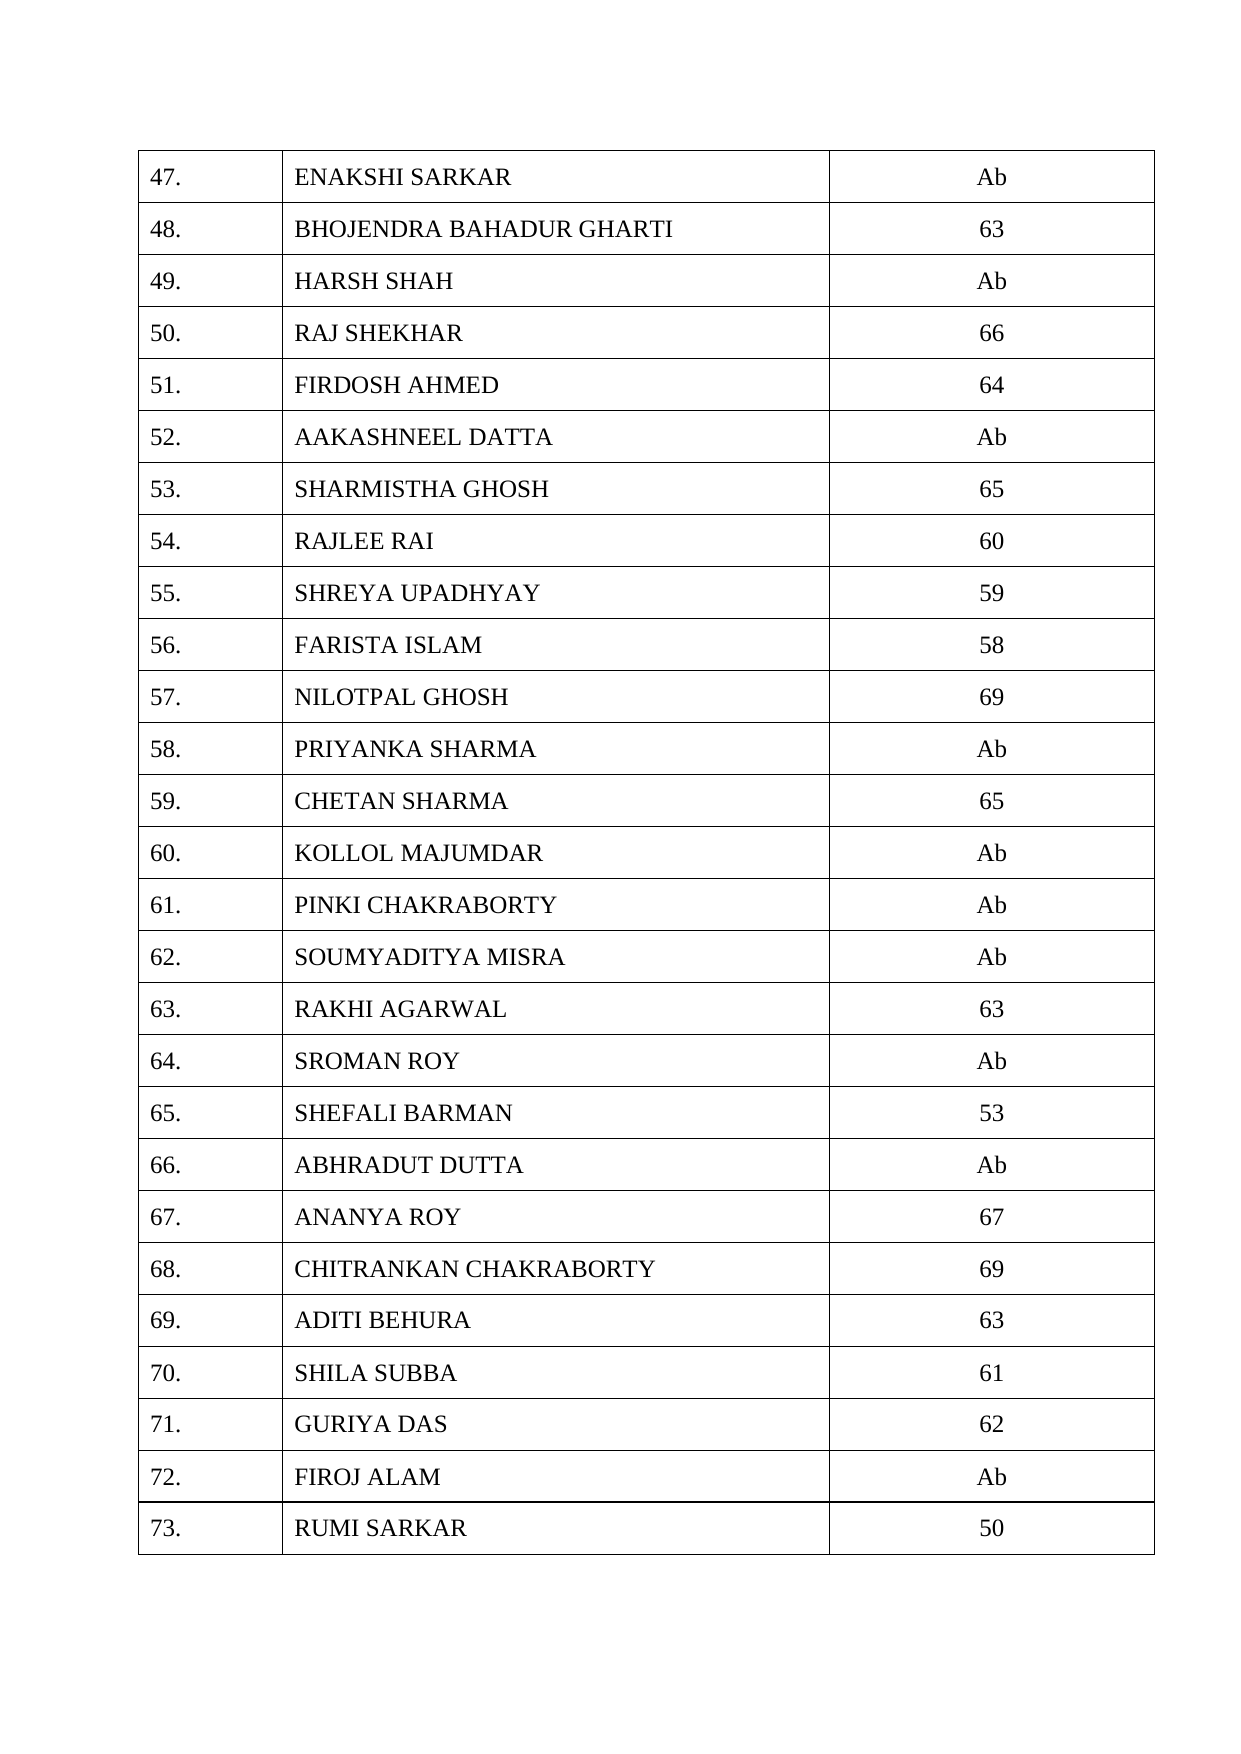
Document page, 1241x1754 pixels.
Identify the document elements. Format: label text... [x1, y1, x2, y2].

table_cell AAKASHNEEL DATTA [283, 411, 829, 462]
table_cell FARISTA ISLAM [283, 619, 829, 670]
table_cell 53 [830, 1087, 1154, 1138]
table_cell 62 [830, 1399, 1154, 1449]
table_cell 70. [139, 1347, 282, 1397]
table_cell CHETAN SHARMA [283, 775, 829, 826]
table_cell FIRDOSH AHMED [283, 359, 829, 410]
table_cell Ab [830, 411, 1154, 462]
table_cell CHITRANKAN CHAKRABORTY [283, 1243, 829, 1293]
table_cell HARSH SHAH [283, 255, 829, 306]
table_cell SHARMISTHA GHOSH [283, 463, 829, 514]
table_cell 71. [139, 1399, 282, 1449]
table_cell 56. [139, 619, 282, 670]
table_cell Ab [830, 255, 1154, 306]
table_cell SHEFALI BARMAN [283, 1087, 829, 1138]
table_cell 54. [139, 515, 282, 566]
table_cell 61 [830, 1347, 1154, 1397]
table_cell 69 [830, 671, 1154, 722]
table_cell RAKHI AGARWAL [283, 983, 829, 1034]
table_cell Ab [830, 879, 1154, 930]
table_cell 60. [139, 827, 282, 878]
table_cell 58 [830, 619, 1154, 670]
table_cell PRIYANKA SHARMA [283, 723, 829, 774]
table_cell SROMAN ROY [283, 1035, 829, 1086]
table_cell RAJLEE RAI [283, 515, 829, 566]
table_cell 68. [139, 1243, 282, 1293]
table_cell 48. [139, 203, 282, 254]
table_cell 51. [139, 359, 282, 410]
table_cell RUMI SARKAR [283, 1503, 829, 1553]
table_cell ADITI BEHURA [283, 1295, 829, 1346]
table_cell 72. [139, 1451, 282, 1501]
table_cell PINKI CHAKRABORTY [283, 879, 829, 930]
table_cell Ab [830, 723, 1154, 774]
table_cell 64 [830, 359, 1154, 410]
table_cell 66 [830, 307, 1154, 358]
table_cell Ab [830, 151, 1154, 202]
table_cell GURIYA DAS [283, 1399, 829, 1449]
table_cell Ab [830, 1139, 1154, 1189]
table_cell 49. [139, 255, 282, 306]
table_cell 55. [139, 567, 282, 618]
table_cell 57. [139, 671, 282, 722]
table_cell 61. [139, 879, 282, 930]
table_cell ABHRADUT DUTTA [283, 1139, 829, 1189]
table_cell Ab [830, 1035, 1154, 1086]
table_cell 63 [830, 1295, 1154, 1346]
table_cell 65 [830, 775, 1154, 826]
table_cell 65. [139, 1087, 282, 1138]
table_cell RAJ SHEKHAR [283, 307, 829, 358]
table_cell SHILA SUBBA [283, 1347, 829, 1397]
table_cell 52. [139, 411, 282, 462]
table_cell 67 [830, 1191, 1154, 1242]
table_cell SOUMYADITYA MISRA [283, 931, 829, 982]
table_cell 47. [139, 151, 282, 202]
table_cell 69 [830, 1243, 1154, 1293]
table_cell 50. [139, 307, 282, 358]
table_cell BHOJENDRA BAHADUR GHARTI [283, 203, 829, 254]
table_cell 59. [139, 775, 282, 826]
table_cell 53. [139, 463, 282, 514]
table_cell SHREYA UPADHYAY [283, 567, 829, 618]
table_cell 60 [830, 515, 1154, 566]
table_cell Ab [830, 931, 1154, 982]
table_cell 63 [830, 203, 1154, 254]
table_cell 50 [830, 1503, 1154, 1553]
table_cell ANANYA ROY [283, 1191, 829, 1242]
table_cell ENAKSHI SARKAR [283, 151, 829, 202]
table_cell NILOTPAL GHOSH [283, 671, 829, 722]
table_cell 65 [830, 463, 1154, 514]
table_cell 58. [139, 723, 282, 774]
table_cell FIROJ ALAM [283, 1451, 829, 1501]
table_cell Ab [830, 827, 1154, 878]
table_cell 69. [139, 1295, 282, 1346]
table_cell 62. [139, 931, 282, 982]
table_cell 73. [139, 1503, 282, 1553]
table_cell 64. [139, 1035, 282, 1086]
table_cell 67. [139, 1191, 282, 1242]
table_cell 59 [830, 567, 1154, 618]
table_cell Ab [830, 1451, 1154, 1501]
table_cell 66. [139, 1139, 282, 1189]
table_cell 63 [830, 983, 1154, 1034]
table_cell KOLLOL MAJUMDAR [283, 827, 829, 878]
table_cell 63. [139, 983, 282, 1034]
